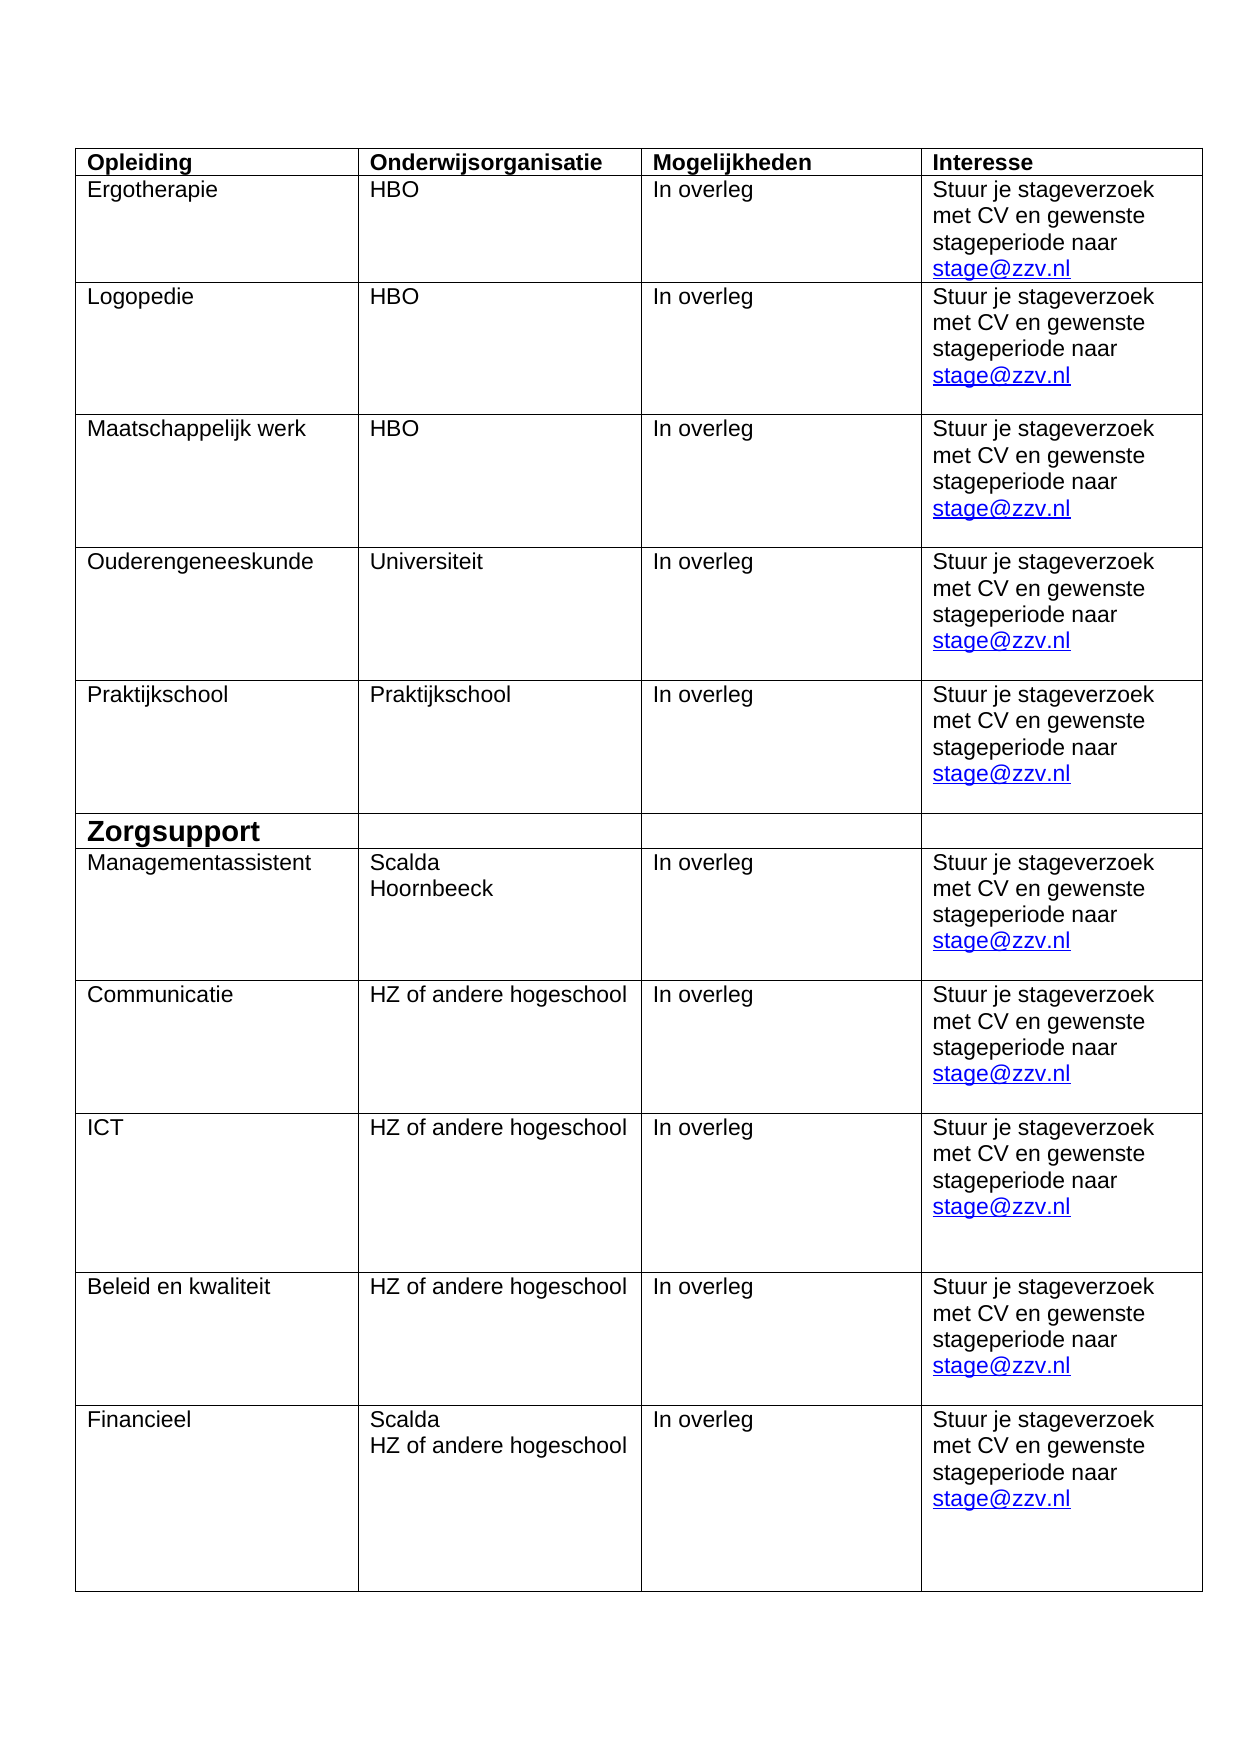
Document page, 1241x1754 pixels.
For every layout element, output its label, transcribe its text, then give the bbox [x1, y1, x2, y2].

table_cell Beleid en kwaliteit [76, 1273, 358, 1405]
table_cell In overleg [642, 981, 921, 1113]
table_cell In overleg [642, 283, 921, 414]
table_cell Praktijkschool [76, 681, 358, 813]
table_cell Stuur je stageverzoek met CV en gewenste stageperiode naar stage@zzv.nl [922, 415, 1202, 547]
table_cell In overleg [642, 849, 921, 980]
table_cell HZ of andere hogeschool [359, 981, 641, 1113]
table_cell HBO [359, 176, 641, 282]
table_cell Stuur je stageverzoek met CV en gewenste stageperiode naar stage@zzv.nl [922, 681, 1202, 813]
table_cell In overleg [642, 681, 921, 813]
table_cell [359, 814, 641, 847]
table_cell HBO [359, 283, 641, 414]
table_cell Onderwijsorganisatie [359, 149, 641, 175]
table_cell Stuur je stageverzoek met CV en gewenste stageperiode naar stage@zzv.nl [922, 981, 1202, 1113]
table_cell ICT [76, 1114, 358, 1272]
table_cell In overleg [642, 548, 921, 680]
table_cell Stuur je stageverzoek met CV en gewenste stageperiode naar stage@zzv.nl [922, 548, 1202, 680]
table_cell Logopedie [76, 283, 358, 414]
table_cell Universiteit [359, 548, 641, 680]
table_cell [922, 283, 1202, 414]
table_cell In overleg [642, 1114, 921, 1272]
table_cell Interesse [922, 149, 1202, 175]
table_cell Mogelijkheden [642, 149, 921, 175]
table_cell Opleiding [76, 149, 358, 175]
table_cell Praktijkschool [359, 681, 641, 813]
table_cell Scalda Hoornbeeck [359, 849, 641, 980]
table_cell Managementassistent [76, 849, 358, 980]
table_cell Communicatie [76, 981, 358, 1113]
table_cell [922, 814, 1202, 847]
table_cell Ergotherapie [76, 176, 358, 282]
table_cell In overleg [642, 176, 921, 282]
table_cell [922, 1273, 1202, 1405]
table_cell HBO [359, 415, 641, 547]
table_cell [922, 1406, 1202, 1591]
table_cell Stuur je stageverzoek met CV en gewenste stageperiode naar stage@zzv.nl [922, 1114, 1202, 1272]
table_cell HZ of andere hogeschool [359, 1114, 641, 1272]
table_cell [922, 176, 1202, 282]
table_cell HZ of andere hogeschool [359, 1273, 641, 1405]
table_cell Maatschappelijk werk [76, 415, 358, 547]
table_cell Financieel [76, 1406, 358, 1591]
table_cell Scalda HZ of andere hogeschool [359, 1406, 641, 1591]
table_cell Ouderengeneeskunde [76, 548, 358, 680]
table_cell In overleg [642, 1273, 921, 1405]
table_cell [642, 814, 921, 847]
table_cell In overleg [642, 415, 921, 547]
table_cell In overleg [642, 1406, 921, 1591]
table_cell Stuur je stageverzoek met CV en gewenste stageperiode naar stage@zzv.nl [922, 849, 1202, 980]
table_cell Zorgsupport [76, 814, 358, 847]
